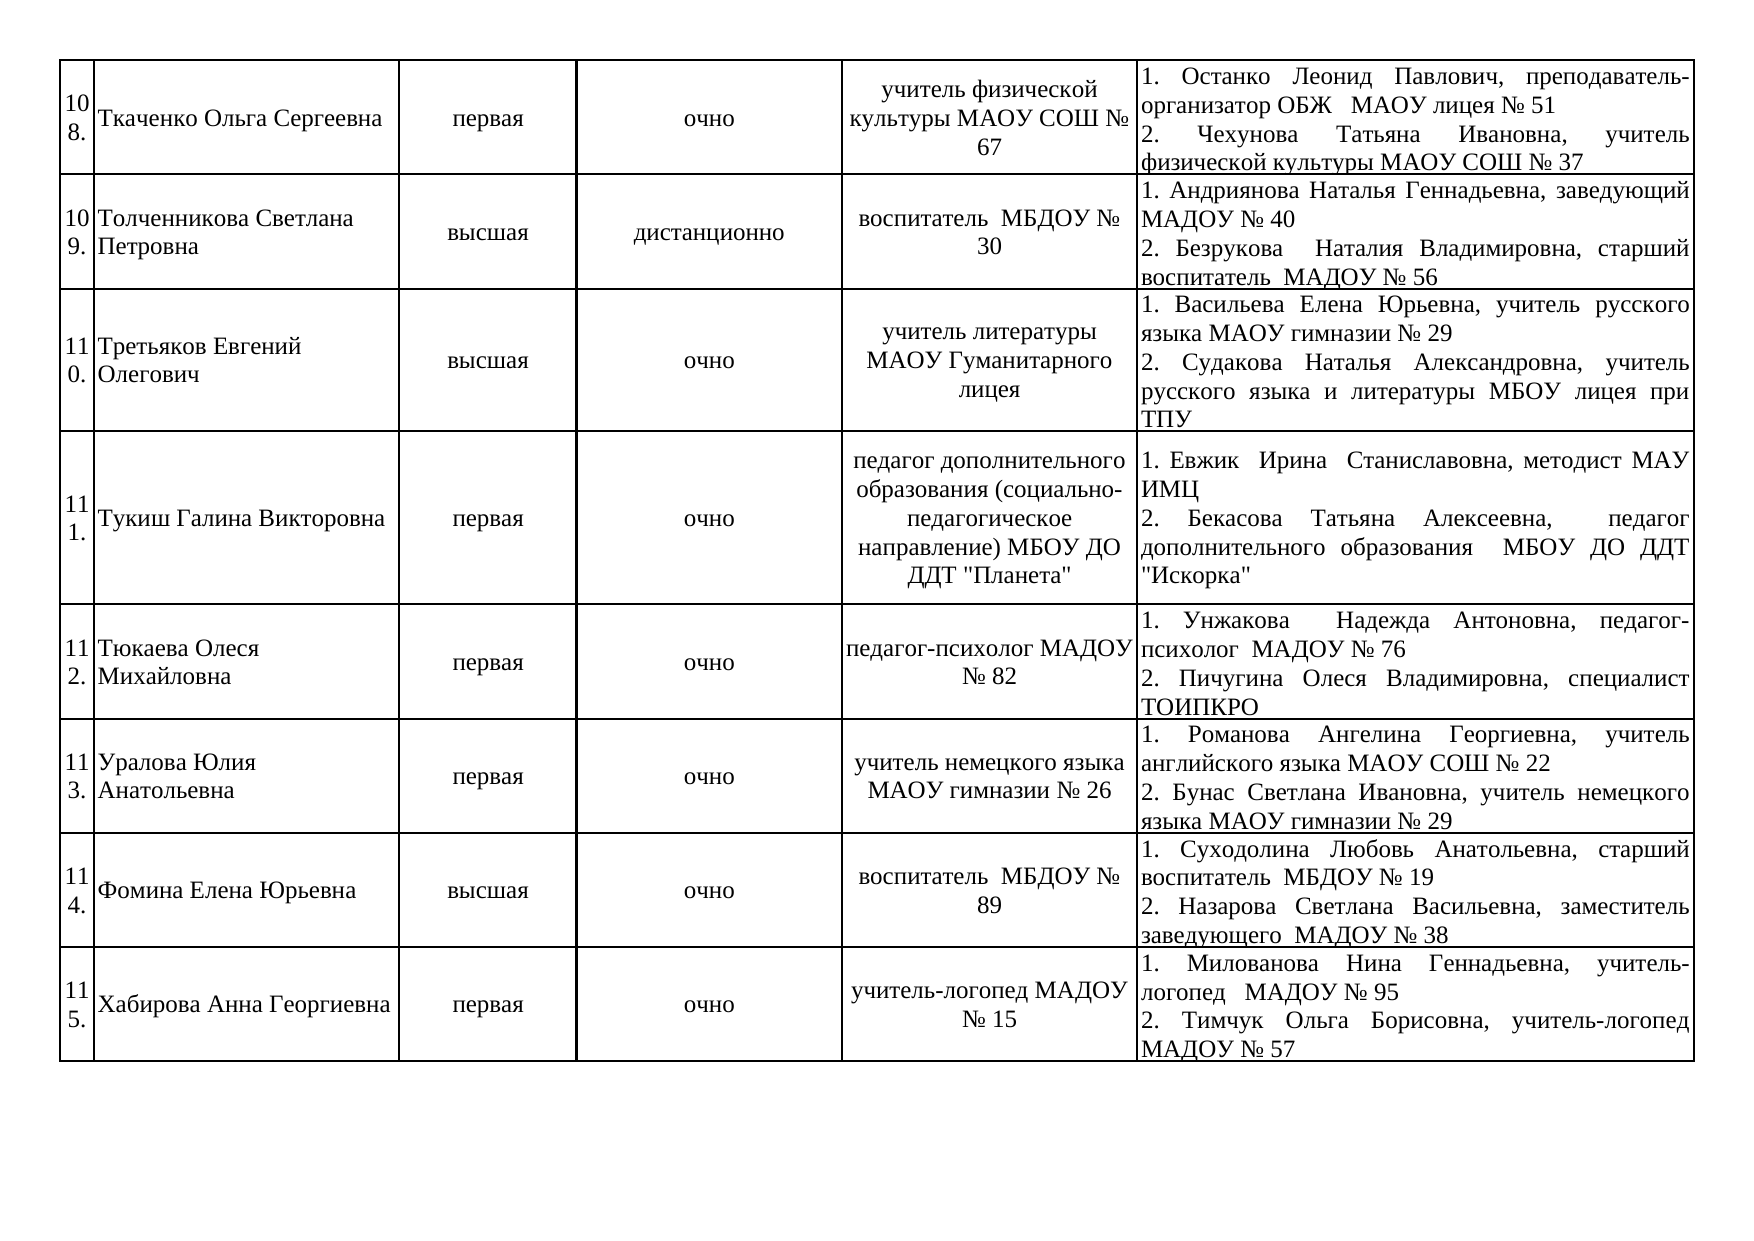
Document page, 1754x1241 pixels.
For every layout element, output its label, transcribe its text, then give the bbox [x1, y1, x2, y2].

table_cell очно [578, 432, 841, 603]
table_cell первая [400, 948, 575, 1060]
table_cell очно [578, 290, 841, 430]
table_header учитель физической культуры МАОУ СОШ № 67 [843, 61, 1136, 173]
table_cell высшая [400, 290, 575, 430]
table_cell 1. Суходолина Любовь Анатольевна, старший воспитатель МБДОУ № 19 2. Назарова Светлана Васильевна, заместитель заведующего МАДОУ № 38 [1138, 834, 1693, 946]
table_cell учитель литературы МАОУ Гуманитарного лицея [843, 290, 1136, 430]
table_cell 1. Васильева Елена Юрьевна, учитель русского языка МАОУ гимназии № 29 2. Судакова Наталья Александровна, учитель русского языка и литературы МБОУ лицея при ТПУ [1138, 290, 1693, 430]
table_cell педагог-психолог МАДОУ № 82 [843, 605, 1136, 717]
table_cell 11 2. [61, 605, 93, 717]
table_cell очно [578, 834, 841, 946]
table_cell высшая [400, 834, 575, 946]
table_cell 10 9. [61, 175, 93, 287]
table_cell 11 5. [61, 948, 93, 1060]
table_cell 1. Романова Ангелина Георгиевна, учитель английского языка МАОУ СОШ № 22 2. Бунас Светлана Ивановна, учитель немецкого языка МАОУ гимназии № 29 [1138, 720, 1693, 832]
table_cell 1. Андриянова Наталья Геннадьевна, заведующий МАДОУ № 40 2. Безрукова Наталия Владимировна, старший воспитатель МАДОУ № 56 [1138, 175, 1693, 287]
table_header первая [400, 61, 575, 173]
table_cell дистанционно [578, 175, 841, 287]
table_header 1. Останко Леонид Павлович, преподаватель- организатор ОБЖ МАОУ лицея № 51 2. Чехунова Татьяна Ивановна, учитель физической культуры МАОУ СОШ № 37 [1138, 61, 1693, 173]
table_cell Тюкаева Олеся Михайловна [95, 605, 398, 717]
table_cell очно [578, 948, 841, 1060]
table_cell 1. Милованова Нина Геннадьевна, учитель- логопед МАДОУ № 95 2. Тимчук Ольга Борисовна, учитель-логопед МАДОУ № 57 [1138, 948, 1693, 1060]
table_cell воспитатель МБДОУ № 89 [843, 834, 1136, 946]
table_cell 11 0. [61, 290, 93, 430]
table_cell очно [578, 720, 841, 832]
table_cell педагог дополнительного образования (социально- педагогическое направление) МБОУ ДО ДДТ "Планета" [843, 432, 1136, 603]
table_cell 11 3. [61, 720, 93, 832]
table_cell учитель немецкого языка МАОУ гимназии № 26 [843, 720, 1136, 832]
table_cell очно [578, 605, 841, 717]
table_cell 1. Унжакова Надежда Антоновна, педагог- психолог МАДОУ № 76 2. Пичугина Олеся Владимировна, специалист ТОИПКРО [1138, 605, 1693, 717]
table_cell 1. Евжик Ирина Станиславовна, методист МАУ ИМЦ 2. Бекасова Татьяна Алексеевна, педагог дополнительного образования МБОУ ДО ДДТ "Искорка" [1138, 432, 1693, 603]
table_cell Толченникова Светлана Петровна [95, 175, 398, 287]
table_cell 11 1. [61, 432, 93, 603]
table_cell Фомина Елена Юрьевна [95, 834, 398, 946]
table_header Ткаченко Ольга Сергеевна [95, 61, 398, 173]
table_header очно [578, 61, 841, 173]
table_cell учитель-логопед МАДОУ № 15 [843, 948, 1136, 1060]
table_cell высшая [400, 175, 575, 287]
table_cell 11 4. [61, 834, 93, 946]
table_cell воспитатель МБДОУ № 30 [843, 175, 1136, 287]
table_cell Третьяков Евгений Олегович [95, 290, 398, 430]
table_cell Уралова Юлия Анатольевна [95, 720, 398, 832]
table_cell Хабирова Анна Георгиевна [95, 948, 398, 1060]
table_cell первая [400, 432, 575, 603]
table_cell Тукиш Галина Викторовна [95, 432, 398, 603]
table_cell первая [400, 605, 575, 717]
table_cell первая [400, 720, 575, 832]
table_header 10 8. [61, 61, 93, 173]
